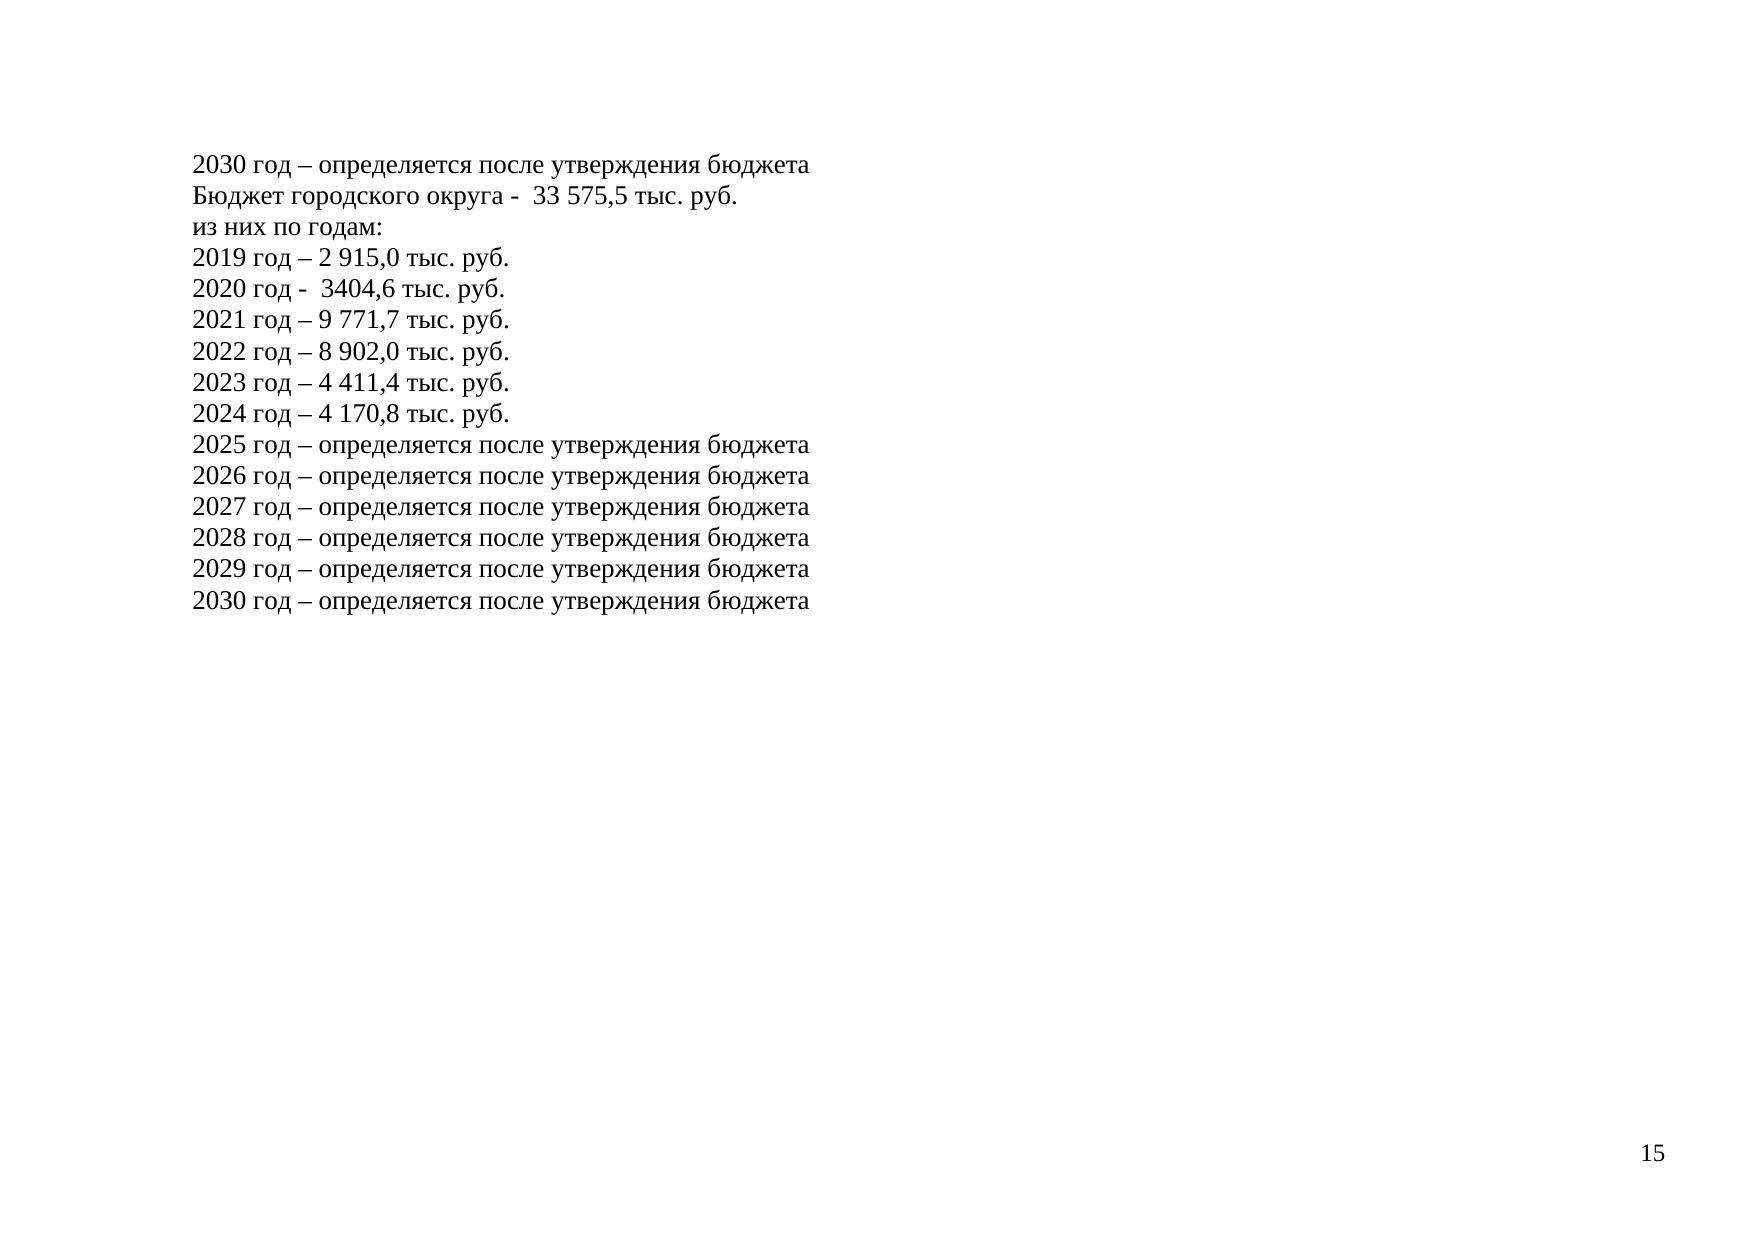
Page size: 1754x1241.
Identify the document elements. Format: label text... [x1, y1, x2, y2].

text 2019 год – 2 915,0 тыс. руб. [118, 241, 1665, 272]
text Бюджет городского округа - 33 575,5 тыс. руб. [192, 179, 1665, 210]
text 2026 год – определяется после утверждения бюджета [192, 459, 1665, 490]
text 2023 год – 4 411,4 тыс. руб. [118, 366, 1665, 397]
text 2029 год – определяется после утверждения бюджета [192, 553, 1665, 584]
text 2020 год - 3404,6 тыс. руб. [118, 272, 1665, 303]
text из них по годам: [118, 210, 1665, 241]
text 2022 год – 8 902,0 тыс. руб. [118, 334, 1665, 366]
text 2030 год – определяется после утверждения бюджета [192, 584, 1665, 615]
text 2027 год – определяется после утверждения бюджета [192, 490, 1665, 521]
text 2024 год – 4 170,8 тыс. руб. [118, 397, 1665, 428]
text 2025 год – определяется после утверждения бюджета [192, 428, 1665, 459]
text 2021 год – 9 771,7 тыс. руб. [118, 303, 1665, 334]
text 2028 год – определяется после утверждения бюджета [192, 521, 1665, 553]
text 2030 год – определяется после утверждения бюджета [192, 148, 1665, 179]
